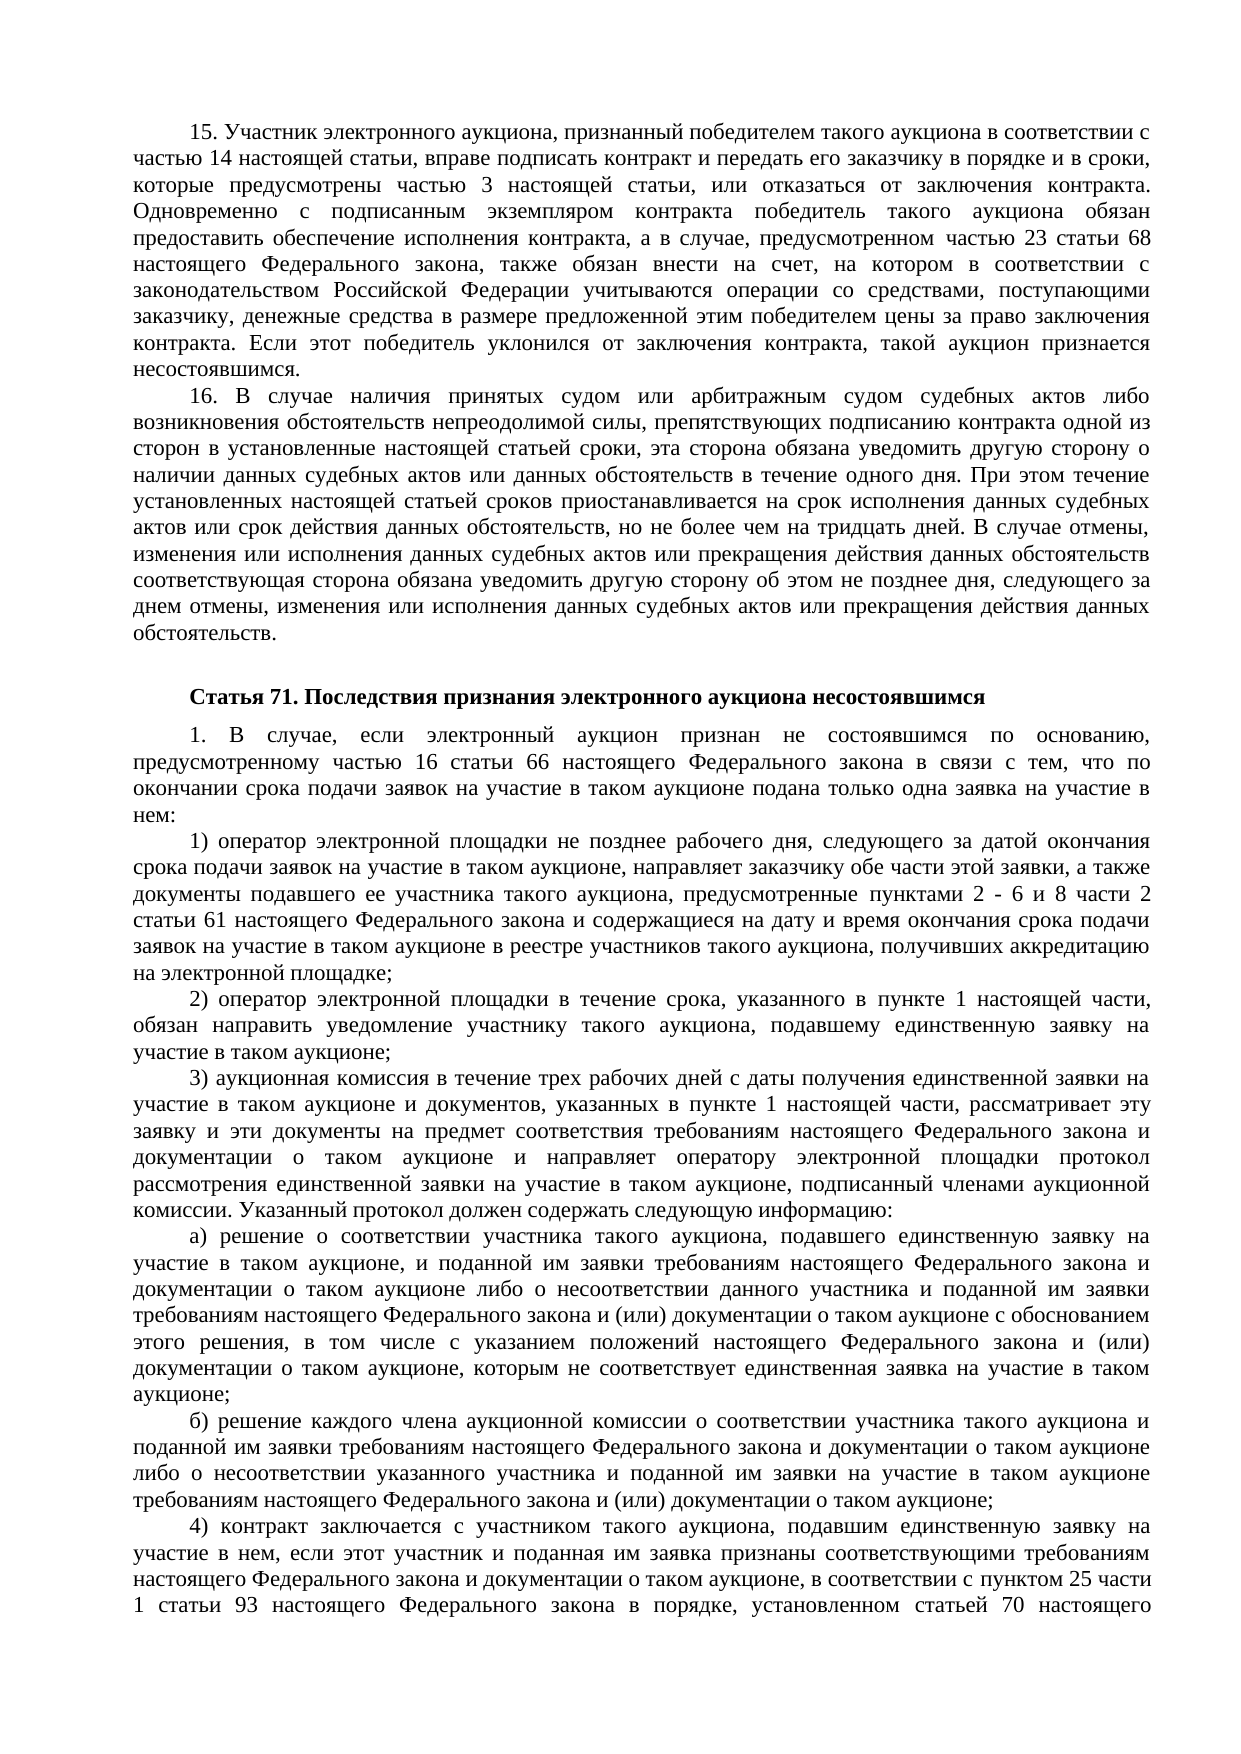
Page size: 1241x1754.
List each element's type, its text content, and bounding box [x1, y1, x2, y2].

text а) решение о соответствии участника такого аукциона, подавшего единственную заявку на участие в таком аукционе, и поданной им заявки требованиям настоящего Федерального закона и документации о таком аукционе либо о несоответствии данного участника и поданной им заявки требованиям настоящего Федерального закона и (или) документации о таком аукционе с обоснованием этого решения, в том числе с указанием положений настоящего Федерального закона и (или) документации о таком аукционе, которым не соответствует единственная заявка на участие в таком аукционе; [133, 1222, 1152, 1407]
text Статья 71. Последствия признания электронного аукциона несостоявшимся [133, 683, 1152, 709]
text 1) оператор электронной площадки не позднее рабочего дня, следующего за датой окончания срока подачи заявок на участие в таком аукционе, направляет заказчику обе части этой заявки, а также документы подавшего ее участника такого аукциона, предусмотренные пунктами 2 - 6 и 8 части 2 статьи 61 настоящего Федерального закона и содержащиеся на дату и время окончания срока подачи заявок на участие в таком аукционе в реестре участников такого аукциона, получивших аккредитацию на электронной площадке; [133, 827, 1152, 985]
text 1. В случае, если электронный аукцион признан не состоявшимся по основанию, предусмотренному частью 16 статьи 66 настоящего Федерального закона в связи с тем, что по окончании срока подачи заявок на участие в таком аукционе подана только одна заявка на участие в нем: [133, 722, 1152, 827]
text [133, 1512, 1152, 1618]
text б) решение каждого члена аукционной комиссии о соответствии участника такого аукциона и поданной им заявки требованиям настоящего Федерального закона и документации о таком аукционе либо о несоответствии указанного участника и поданной им заявки на участие в таком аукционе требованиям настоящего Федерального закона и (или) документации о таком аукционе; [133, 1407, 1152, 1512]
text 2) оператор электронной площадки в течение срока, указанного в пункте 1 настоящей части, обязан направить уведомление участнику такого аукциона, подавшему единственную заявку на участие в таком аукционе; [133, 985, 1152, 1064]
text 16. В случае наличия принятых судом или арбитражным судом судебных актов либо возникновения обстоятельств непреодолимой силы, препятствующих подписанию контракта одной из сторон в установленные настоящей статьей сроки, эта сторона обязана уведомить другую сторону о наличии данных судебных актов или данных обстоятельств в течение одного дня. При этом течение установленных настоящей статьей сроков приостанавливается на срок исполнения данных судебных актов или срок действия данных обстоятельств, но не более чем на тридцать дней. В случае отмены, изменения или исполнения данных судебных актов или прекращения действия данных обстоятельств соответствующая сторона обязана уведомить другую сторону об этом не позднее дня, следующего за днем отмены, изменения или исполнения данных судебных актов или прекращения действия данных обстоятельств. [133, 382, 1152, 645]
text 15. Участник электронного аукциона, признанный победителем такого аукциона в соответствии с частью 14 настоящей статьи, вправе подписать контракт и передать его заказчику в порядке и в сроки, которые предусмотрены частью 3 настоящей статьи, или отказаться от заключения контракта. Одновременно с подписанным экземпляром контракта победитель такого аукциона обязан предоставить обеспечение исполнения контракта, а в случае, предусмотренном частью 23 статьи 68 настоящего Федерального закона, также обязан внести на счет, на котором в соответствии с законодательством Российской Федерации учитываются операции со средствами, поступающими заказчику, денежные средства в размере предложенной этим победителем цены за право заключения контракта. Если этот победитель уклонился от заключения контракта, такой аукцион признается несостоявшимся. [133, 118, 1152, 382]
text 3) аукционная комиссия в течение трех рабочих дней с даты получения единственной заявки на участие в таком аукционе и документов, указанных в пункте 1 настоящей части, рассматривает эту заявку и эти документы на предмет соответствия требованиям настоящего Федерального закона и документации о таком аукционе и направляет оператору электронной площадки протокол рассмотрения единственной заявки на участие в таком аукционе, подписанный членами аукционной комиссии. Указанный протокол должен содержать следующую информацию: [133, 1064, 1152, 1222]
